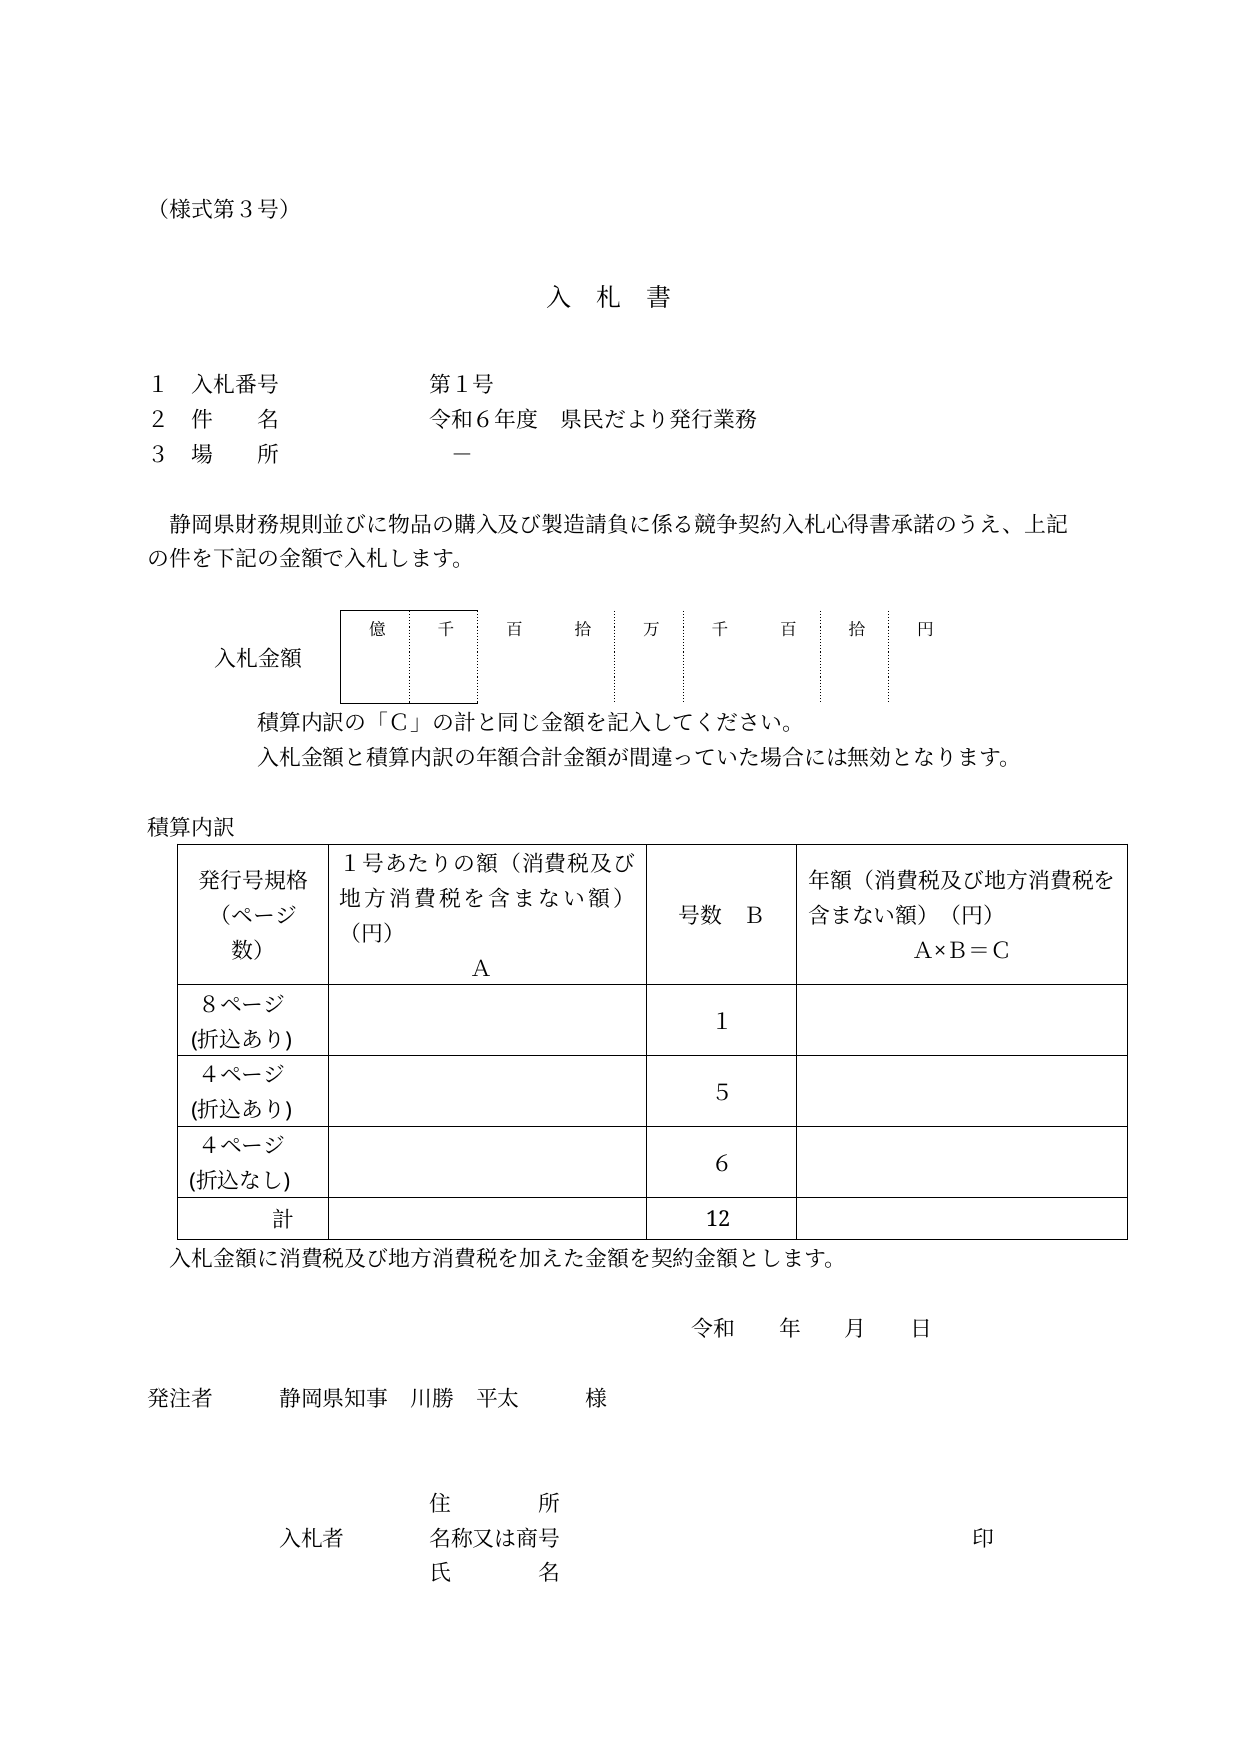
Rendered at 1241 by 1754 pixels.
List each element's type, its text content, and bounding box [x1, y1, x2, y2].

table_cell 12 [647, 1198, 796, 1239]
table_header 千 [409, 611, 478, 703]
text 発注者 静岡県知事 川勝 平太 様 [148, 1379, 1069, 1414]
table_cell ４ページ (折込なし) [178, 1127, 328, 1197]
table_header 万 [615, 610, 683, 703]
table_cell [797, 985, 1127, 1055]
text ３ 場 所 － [148, 435, 1069, 470]
table_header 年額（消費税及び地方消費税を含まない額）（円） Ａ×Ｂ＝Ｃ [797, 845, 1127, 984]
table_header 入札金額 [214, 610, 340, 703]
text （様式第３号） [148, 191, 1092, 226]
text ２ 件 名 令和６年度 県民だより発行業務 [148, 400, 1069, 435]
table_header 億 [341, 611, 409, 703]
table_cell [329, 1056, 646, 1126]
text １ 入札番号 第１号 [148, 366, 1069, 400]
table_header 発行号規格 （ページ数） [178, 845, 328, 984]
table_header 千 [683, 610, 752, 703]
text 令和 年 月 日 [691, 1310, 1069, 1344]
table_cell [329, 1198, 646, 1239]
text 積算内訳の「Ｃ」の計と同じ金額を記入してください。 [148, 704, 1069, 739]
table_cell [797, 1198, 1127, 1239]
table_cell [797, 1127, 1127, 1197]
table_header 拾 [546, 610, 615, 703]
table_cell [329, 1127, 646, 1197]
table_cell ６ [647, 1127, 796, 1197]
table_header １号あたりの額（消費税及び地方消費税を含まない額）（円） Ａ [329, 845, 646, 984]
table_header 円 [889, 610, 957, 703]
text 住 所 [148, 1484, 1069, 1519]
table_header 拾 [820, 610, 889, 703]
table_cell ５ [647, 1056, 796, 1126]
text 入札金額に消費税及び地方消費税を加えた金額を契約金額とします。 [148, 1240, 1069, 1275]
text 入札者 名称又は商号 印 [148, 1519, 1069, 1554]
text 入札金額と積算内訳の年額合計金額が間違っていた場合には無効となります。 [148, 739, 1069, 774]
text 静岡県財務規則並びに物品の購入及び製造請負に係る競争契約入札心得書承諾のうえ、上記の件を下記の金額で入札します。 [148, 505, 1069, 575]
table_cell １ [647, 985, 796, 1055]
table_cell 計 [178, 1198, 328, 1239]
text 積算内訳 [148, 809, 1069, 843]
table_cell ４ページ (折込あり) [178, 1056, 328, 1126]
text 氏 名 [148, 1554, 1069, 1589]
table_cell [797, 1056, 1127, 1126]
table_cell ８ページ (折込あり) [178, 985, 328, 1055]
table_header 百 [478, 610, 546, 703]
text 入 札 書 [148, 261, 1069, 331]
table_cell [329, 985, 646, 1055]
table_header 号数 Ｂ [647, 845, 796, 984]
table_header 百 [752, 610, 820, 703]
